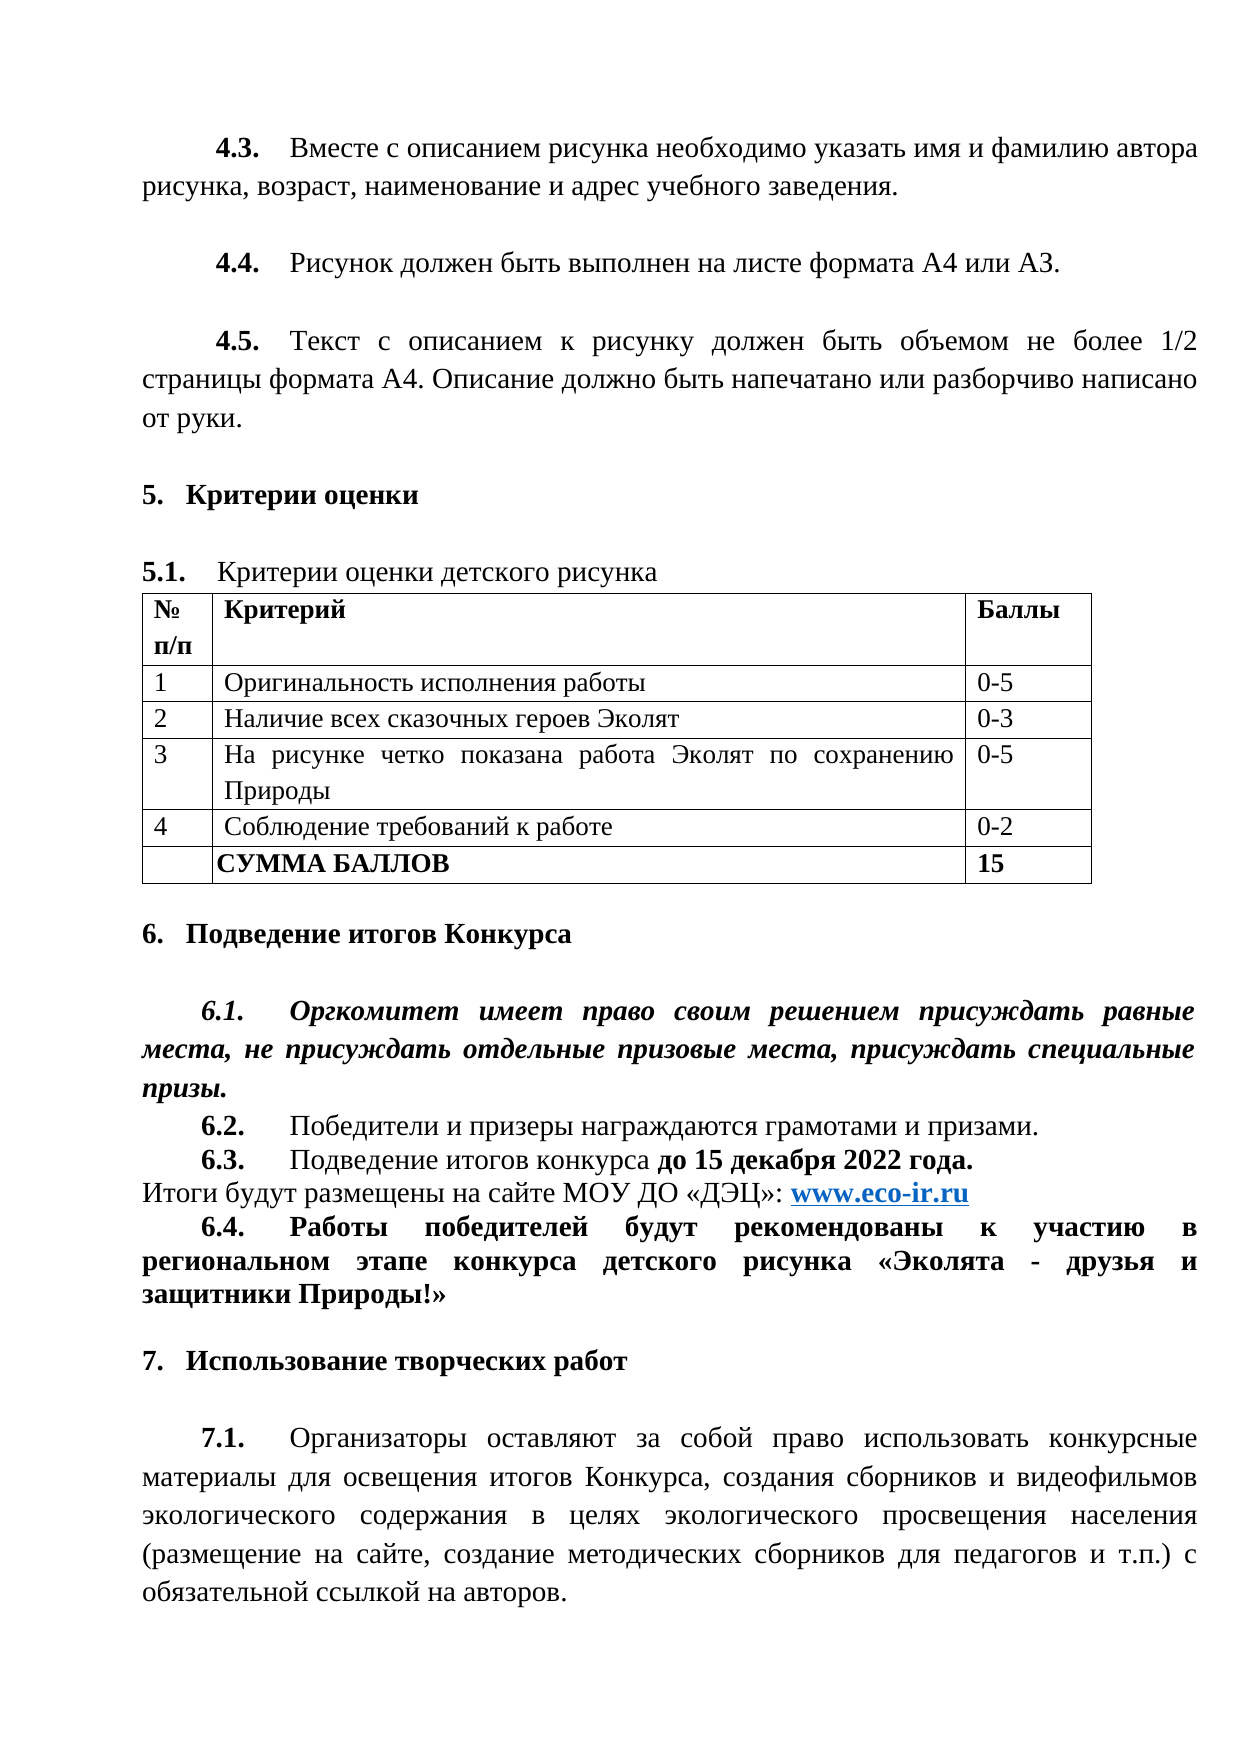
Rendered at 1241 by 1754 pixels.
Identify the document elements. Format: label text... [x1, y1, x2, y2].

table_header Критерий [213, 594, 965, 665]
list Использование творческих работ [142, 1343, 1198, 1377]
list Критерии оценки детского рисунка [142, 554, 1198, 587]
table_cell Оригинальность исполнения работы [213, 666, 965, 701]
table_cell 15 [966, 847, 1091, 883]
table_cell 1 [143, 666, 212, 701]
table_cell На рисунке четко показана работа Эколят по сохранению Природы [213, 739, 965, 809]
table_cell 2 [143, 702, 212, 738]
table_cell 0-5 [966, 739, 1091, 809]
table_header Баллы [966, 594, 1091, 665]
list Подведение итогов конкурса до 15 декабря 2022 года. [142, 1142, 1198, 1176]
table_cell 0-5 [966, 666, 1091, 701]
table_cell 0-3 [966, 702, 1091, 738]
list Рисунок должен быть выполнен на листе формата А4 или АЗ. [142, 246, 1198, 279]
list Текст с описанием к рисунку должен быть объемом не более 1/2 страницы формата А4. Описание должно быть напечатано или разборчиво написано от руки. [142, 323, 1198, 433]
list Работы победителей будут рекомендованы к участию в региональном этапе конкурса детского рисунка «Эколята - друзья и защитники Природы!» [142, 1209, 1198, 1310]
table_cell СУММА БАЛЛОВ [213, 847, 965, 883]
list Организаторы оставляют за собой право использовать конкурсные материалы для освещения итогов Конкурса, создания сборников и видеофильмов экологического содержания в целях экологического просвещения населения (размещение на сайте, создание методических сборников для педагогов и т.п.) с обязательной ссылкой на авторов. [142, 1420, 1198, 1608]
table_cell Наличие всех сказочных героев Эколят [213, 702, 965, 738]
table_cell [143, 847, 212, 883]
table_cell Соблюдение требований к работе [213, 810, 965, 846]
table_cell 3 [143, 739, 212, 809]
table_header № п/п [143, 594, 212, 665]
list Подведение итогов Конкурса [142, 916, 1198, 949]
list Оргкомитет имеет право своим решением присуждать равные места, не присуждать отдельные призовые места, присуждать специальные призы. [142, 993, 1198, 1103]
text Итоги будут размещены на сайте МОУ ДО «ДЭЦ»: www.eco-ir.ru [142, 1176, 1198, 1209]
list Победители и призеры награждаются грамотами и призами. [142, 1108, 1198, 1142]
list Вместе с описанием рисунка необходимо указать имя и фамилию автора рисунка, возраст, наименование и адрес учебного заведения. [142, 130, 1198, 202]
list Критерии оценки [142, 477, 1198, 510]
table_cell 4 [143, 810, 212, 846]
table_cell 0-2 [966, 810, 1091, 846]
